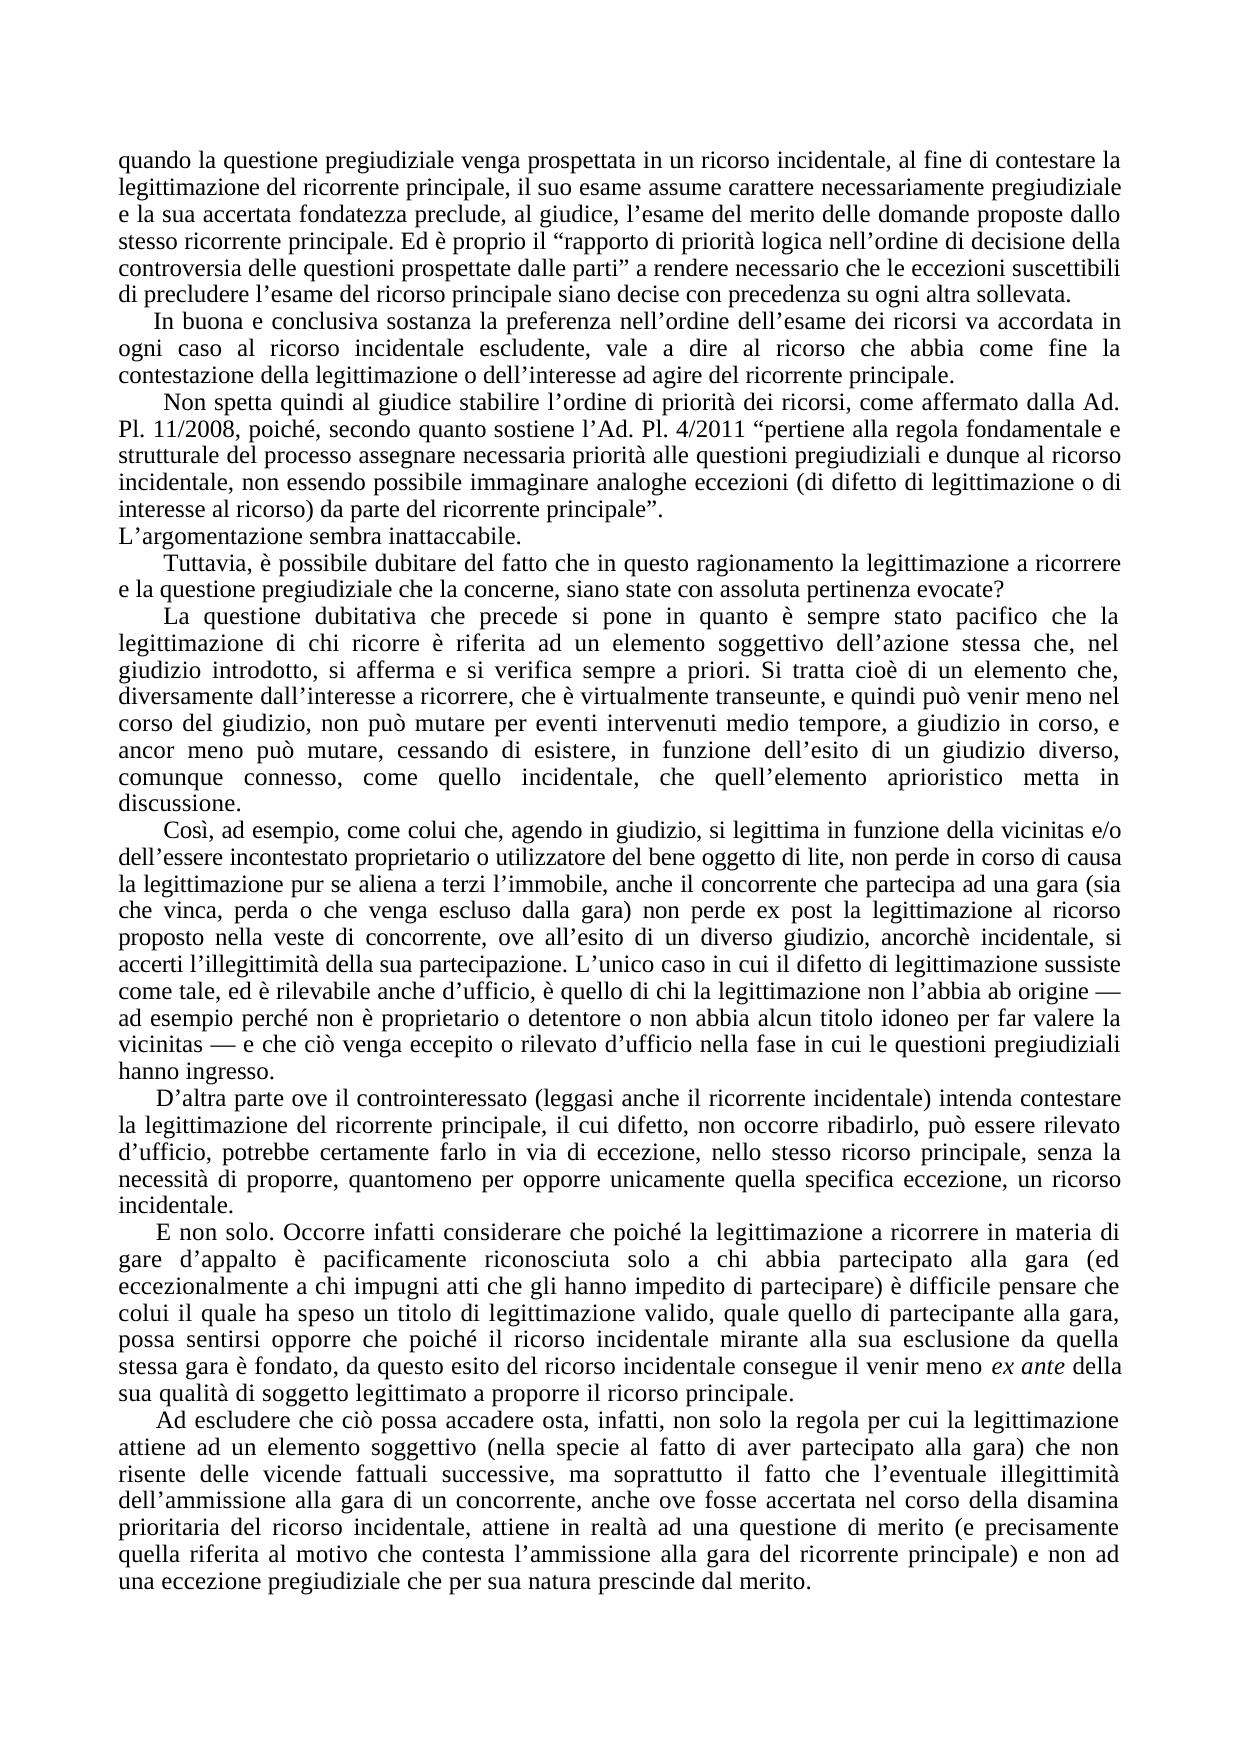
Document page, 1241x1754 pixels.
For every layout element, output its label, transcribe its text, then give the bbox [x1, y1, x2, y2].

text Non spetta quindi al giudice stabilire l’ordine di priorità dei ricorsi, come affermato dalla Ad. Pl. 11/2008, poiché, secondo quanto sostiene l’Ad. Pl. 4/2011 “pertiene alla regola fondamentale e strutturale del processo assegnare necessaria priorità alle questioni pregiudiziali e dunque al ricorso incidentale, non essendo possibile immaginare analoghe eccezioni (di difetto di legittimazione o di interesse al ricorso) da parte del ricorrente principale”. [118, 389, 1122, 523]
text D’altra parte ove il controinteressato (leggasi anche il ricorrente incidentale) intenda contestare la legittimazione del ricorrente principale, il cui difetto, non occorre ribadirlo, può essere rilevato d’ufficio, potrebbe certamente farlo in via di eccezione, nello stesso ricorso principale, senza la necessità di proporre, quantomeno per opporre unicamente quella specifica eccezione, un ricorso incidentale. [118, 1085, 1122, 1219]
text In buona e conclusiva sostanza la preferenza nell’ordine dell’esame dei ricorsi va accordata in ogni caso al ricorso incidentale escludente, vale a dire al ricorso che abbia come fine la contestazione della legittimazione o dell’interesse ad agire del ricorrente principale. [118, 308, 1122, 389]
text Ad escludere che ciò possa accadere osta, infatti, non solo la regola per cui la legittimazione attiene ad un elemento soggettivo (nella specie al fatto di aver partecipato alla gara) che non risente delle vicende fattuali successive, ma soprattutto il fatto che l’eventuale illegittimità dell’ammissione alla gara di un concorrente, anche ove fosse accertata nel corso della disamina prioritaria del ricorso incidentale, attiene in realtà ad una questione di merito (e precisamente quella riferita al motivo che contesta l’ammissione alla gara del ricorrente principale) e non ad una eccezione pregiudiziale che per sua natura prescinde dal merito. [118, 1407, 1122, 1595]
text La questione dubitativa che precede si pone in quanto è sempre stato pacifico che la legittimazione di chi ricorre è riferita ad un elemento soggettivo dell’azione stessa che, nel giudizio introdotto, si afferma e si verifica sempre a priori. Si tratta cioè di un elemento che, diversamente dall’interesse a ricorrere, che è virtualmente transeunte, e quindi può venir meno nel corso del giudizio, non può mutare per eventi intervenuti medio tempore, a giudizio in corso, e ancor meno può mutare, cessando di esistere, in funzione dell’esito di un giudizio diverso, comunque connesso, come quello incidentale, che quell’elemento aprioristico metta in discussione. [118, 603, 1122, 817]
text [118, 148, 1122, 308]
text Tuttavia, è possibile dubitare del fatto che in questo ragionamento la legittimazione a ricorrere e la questione pregiudiziale che la concerne, siano state con assoluta pertinenza evocate? [118, 549, 1122, 603]
text E non solo. Occorre infatti considerare che poiché la legittimazione a ricorrere in materia di gare d’appalto è pacificamente riconosciuta solo a chi abbia partecipato alla gara (ed eccezionalmente a chi impugni atti che gli hanno impedito di partecipare) è difficile pensare che colui il quale ha speso un titolo di legittimazione valido, quale quello di partecipante alla gara, possa sentirsi opporre che poiché il ricorso incidentale mirante alla sua esclusione da quella stessa gara è fondato, da questo esito del ricorso incidentale consegue il venir meno ex ante della sua qualità di soggetto legittimato a proporre il ricorso principale. [118, 1219, 1122, 1407]
text Così, ad esempio, come colui che, agendo in giudizio, si legittima in funzione della vicinitas e/o dell’essere incontestato proprietario o utilizzatore del bene oggetto di lite, non perde in corso di causa la legittimazione pur se aliena a terzi l’immobile, anche il concorrente che partecipa ad una gara (sia che vinca, perda o che venga escluso dalla gara) non perde ex post la legittimazione al ricorso proposto nella veste di concorrente, ove all’esito di un diverso giudizio, ancorchè incidentale, si accerti l’illegittimità della sua partecipazione. L’unico caso in cui il difetto di legittimazione sussiste come tale, ed è rilevabile anche d’ufficio, è quello di chi la legittimazione non l’abbia ab origine — ad esempio perché non è proprietario o detentore o non abbia alcun titolo idoneo per far valere la vicinitas — e che ciò venga eccepito o rilevato d’ufficio nella fase in cui le questioni pregiudiziali hanno ingresso. [118, 817, 1122, 1085]
text L’argomentazione sembra inattaccabile. [118, 523, 1122, 549]
